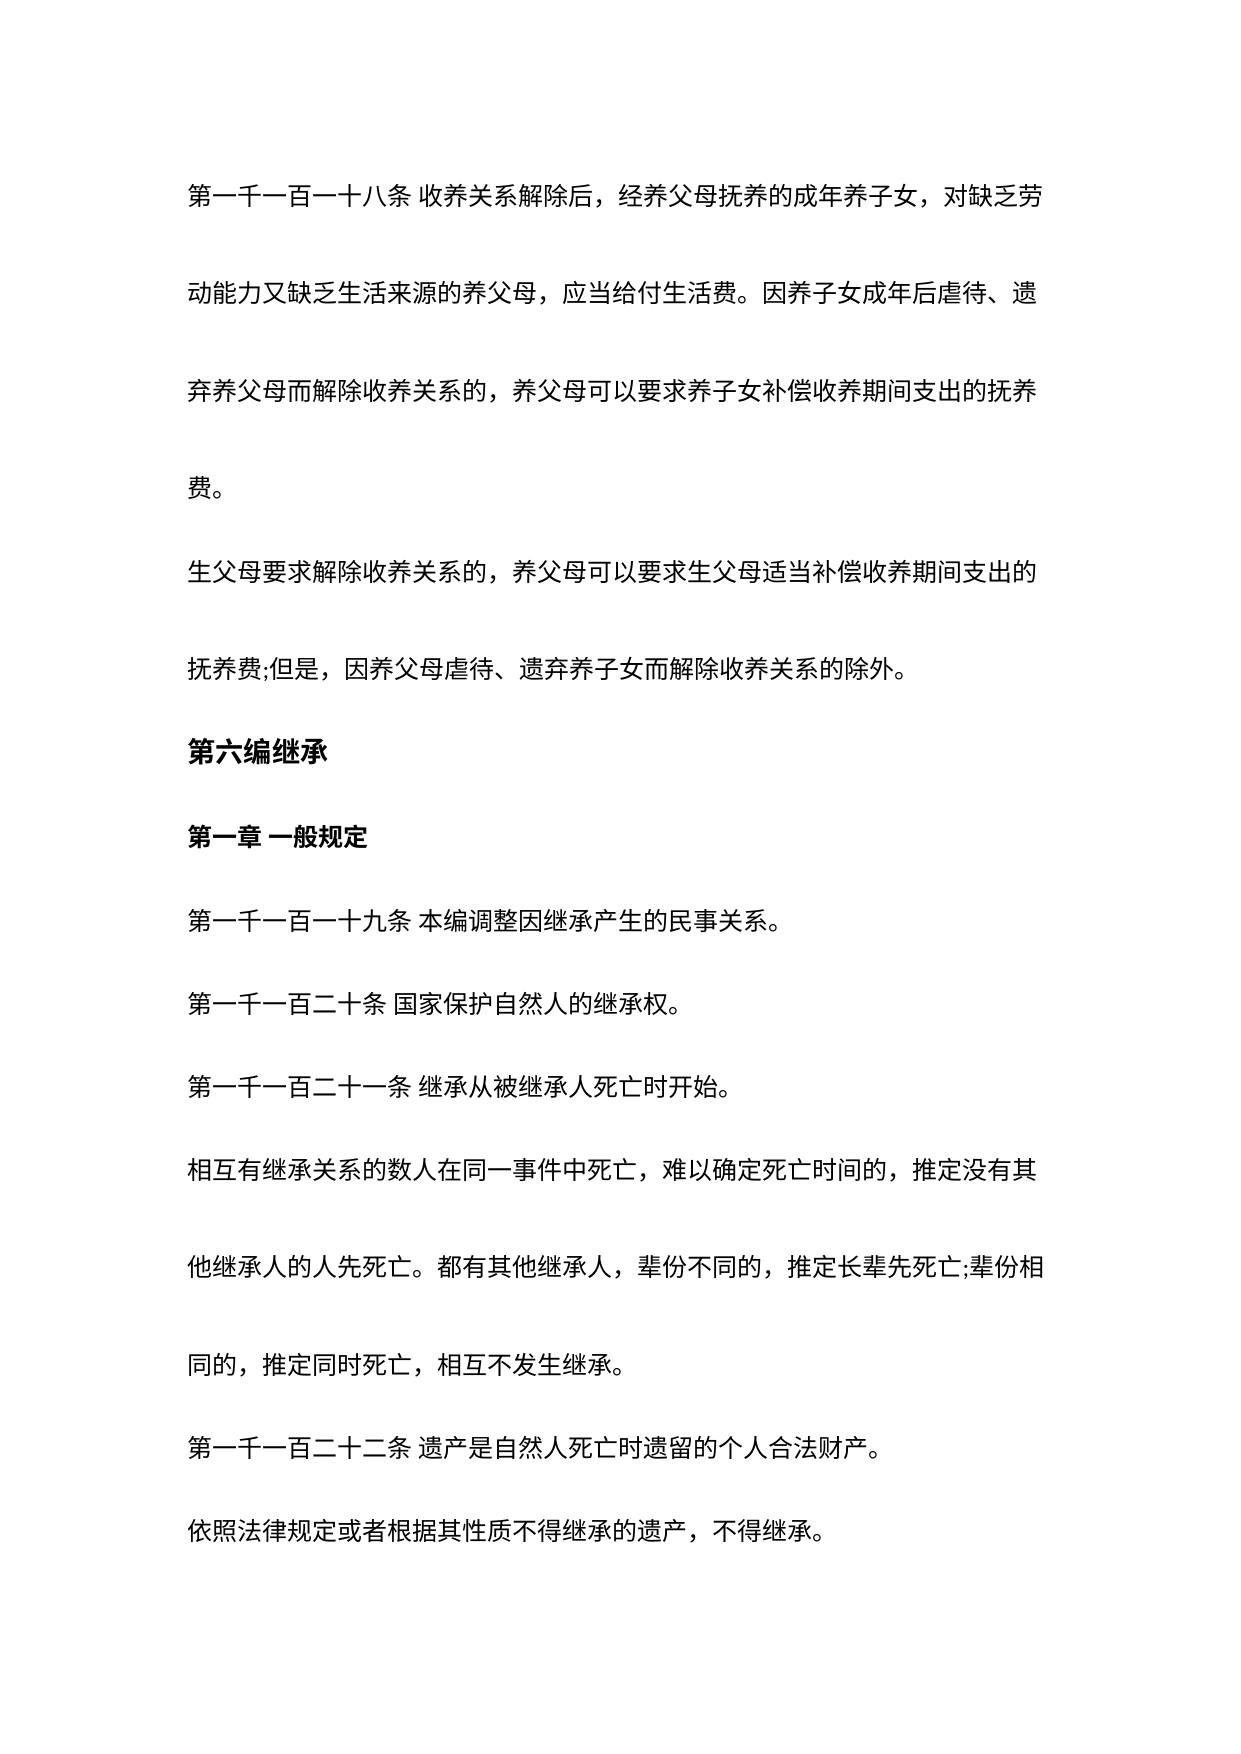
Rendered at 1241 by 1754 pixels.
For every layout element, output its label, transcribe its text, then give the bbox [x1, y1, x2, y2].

text 第一千一百一十八条 收养关系解除后，经养父母抚养的成年养子女，对缺乏劳动能力又缺乏生活来源的养父母，应当给付生活费。因养子女成年后虐待、遗弃养父母而解除收养关系的，养父母可以要求养子女补偿收养期间支出的抚养费。 [187, 162, 1053, 519]
text 第一千一百二十条 国家保护自然人的继承权。 [187, 970, 1053, 1035]
text 生父母要求解除收养关系的，养父母可以要求生父母适当补偿收养期间支出的抚养费;但是，因养父母虐待、遗弃养子女而解除收养关系的除外。 [187, 538, 1053, 700]
text 第一千一百一十九条 本编调整因继承产生的民事关系。 [187, 887, 1053, 952]
text 相互有继承关系的数人在同一事件中死亡，难以确定死亡时间的，推定没有其他继承人的人先死亡。都有其他继承人，辈份不同的，推定长辈先死亡;辈份相同的，推定同时死亡，相互不发生继承。 [187, 1136, 1053, 1396]
text 第一千一百二十一条 继承从被继承人死亡时开始。 [187, 1053, 1053, 1118]
text 依照法律规定或者根据其性质不得继承的遗产，不得继承。 [187, 1497, 1053, 1562]
text 第一章 一般规定 [187, 803, 1053, 868]
subtitle 第六编继承 [187, 718, 1053, 783]
text 第一千一百二十二条 遗产是自然人死亡时遗留的个人合法财产。 [187, 1414, 1053, 1479]
